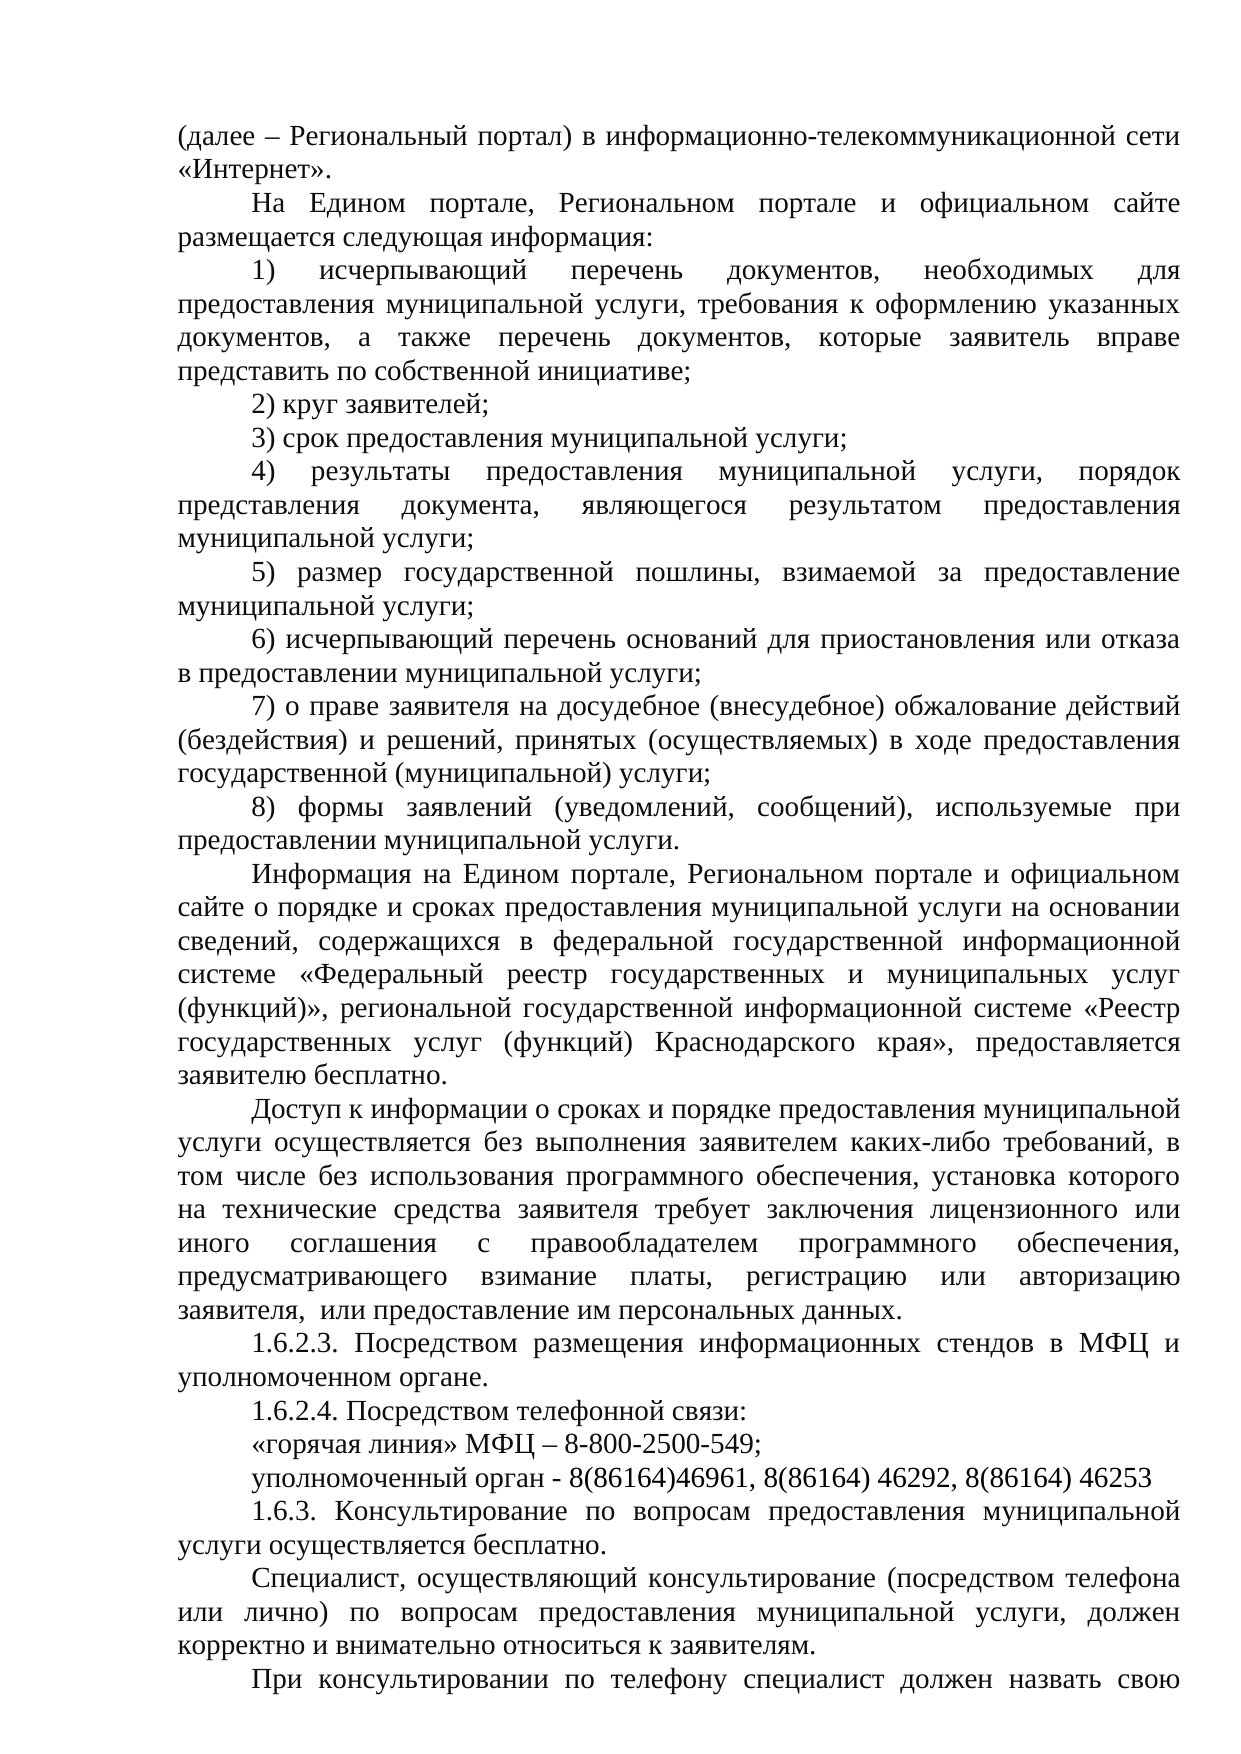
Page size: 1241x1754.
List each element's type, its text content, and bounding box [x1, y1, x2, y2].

text 5) размер государственной пошлины, взимаемой за предоставление муниципальной услуги; [177, 554, 1181, 621]
text 1.6.3. Консультирование по вопросам предоставления муниципальной услуги осуществляется бесплатно. [177, 1493, 1181, 1560]
text Доступ к информации о сроках и порядке предоставления муниципальной услуги осуществляется без выполнения заявителем каких-либо требований, в том числе без использования программного обеспечения, установка которого на технические средства заявителя требует заключения лицензионного или иного соглашения с правообладателем программного обеспечения, предусматривающего взимание платы, регистрацию или авторизацию заявителя, или предоставление им персональных данных. [177, 1091, 1181, 1326]
text Информация на Едином портале, Региональном портале и официальном сайте о порядке и сроках предоставления муниципальной услуги на основании сведений, содержащихся в федеральной государственной информационной системе «Федеральный реестр государственных и муниципальных услуг (функций)», региональной государственной информационной системе «Реестр государственных услуг (функций) Краснодарского края», предоставляется заявителю бесплатно. [177, 856, 1181, 1091]
text 2) круг заявителей; [177, 386, 1181, 420]
text 6) исчерпывающий перечень оснований для приостановления или отказа в предоставлении муниципальной услуги; [177, 621, 1181, 688]
text 7) о праве заявителя на досудебное (внесудебное) обжалование действий (бездействия) и решений, принятых (осуществляемых) в ходе предоставления государственной (муниципальной) услуги; [177, 688, 1181, 789]
text 3) срок предоставления муниципальной услуги; [177, 420, 1181, 453]
text 1) исчерпывающий перечень документов, необходимых для предоставления муниципальной услуги, требования к оформлению указанных документов, а также перечень документов, которые заявитель вправе представить по собственной инициативе; [177, 252, 1181, 386]
text На Едином портале, Региональном портале и официальном сайте размещается следующая информация: [177, 185, 1181, 252]
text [177, 118, 1181, 185]
text 4) результаты предоставления муниципальной услуги, порядок представления документа, являющегося результатом предоставления муниципальной услуги; [177, 453, 1181, 554]
text Специалист, осуществляющий консультирование (посредством телефона или лично) по вопросам предоставления муниципальной услуги, должен корректно и внимательно относиться к заявителям. [177, 1560, 1181, 1661]
text уполномоченный орган - 8(86164)46961, 8(86164) 46292, 8(86164) 46253 [177, 1460, 1181, 1493]
text 8) формы заявлений (уведомлений, сообщений), используемые при предоставлении муниципальной услуги. [177, 789, 1181, 856]
text «горячая линия» МФЦ – 8-800-2500-549; [177, 1426, 1181, 1460]
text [177, 1661, 1181, 1694]
text 1.6.2.3. Посредством размещения информационных стендов в МФЦ и уполномоченном органе. [177, 1326, 1181, 1393]
text 1.6.2.4. Посредством телефонной связи: [177, 1393, 1181, 1426]
